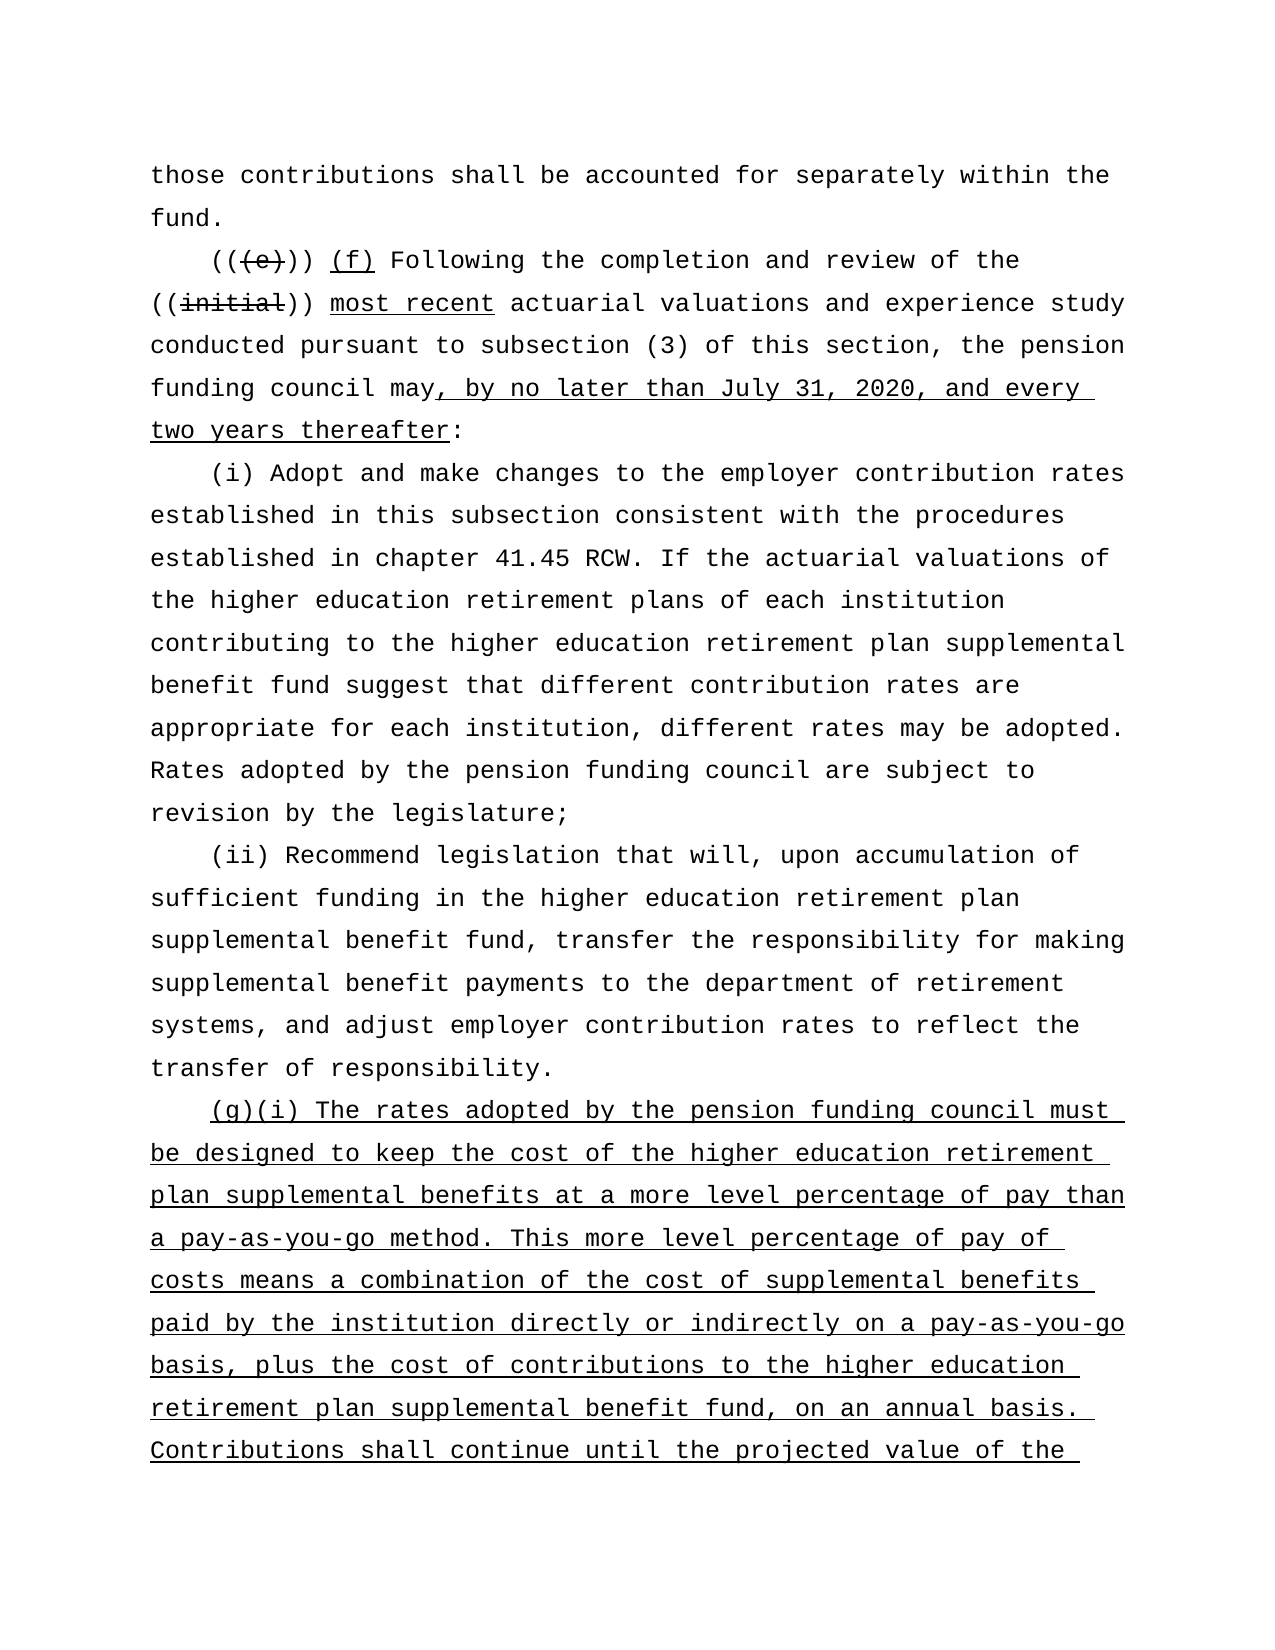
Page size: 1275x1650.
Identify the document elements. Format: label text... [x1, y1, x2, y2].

text (i) Adopt and make changes to the employer contribution rates established in this subsection consistent with the procedures established in chapter 41.45 RCW. If the actuarial valuations of the higher education retirement plans of each institution contributing to the higher education retirement plan supplemental benefit fund suggest that different contribution rates are appropriate for each institution, different rates may be adopted. Rates adopted by the pension funding council are subject to revision by the legislature; [150, 447, 1125, 830]
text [150, 150, 1125, 235]
text (((e))) (f) Following the completion and review of the ((initial)) most recent actuarial valuations and experience study conducted pursuant to subsection (3) of this section, the pension funding council may, by no later than July 31, 2020, and every two years thereafter: [150, 235, 1125, 447]
text (ii) Recommend legislation that will, upon accumulation of sufficient funding in the higher education retirement plan supplemental benefit fund, transfer the responsibility for making supplemental benefit payments to the department of retirement systems, and adjust employer contribution rates to reflect the transfer of responsibility. [150, 830, 1125, 1085]
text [150, 1335, 1125, 1467]
